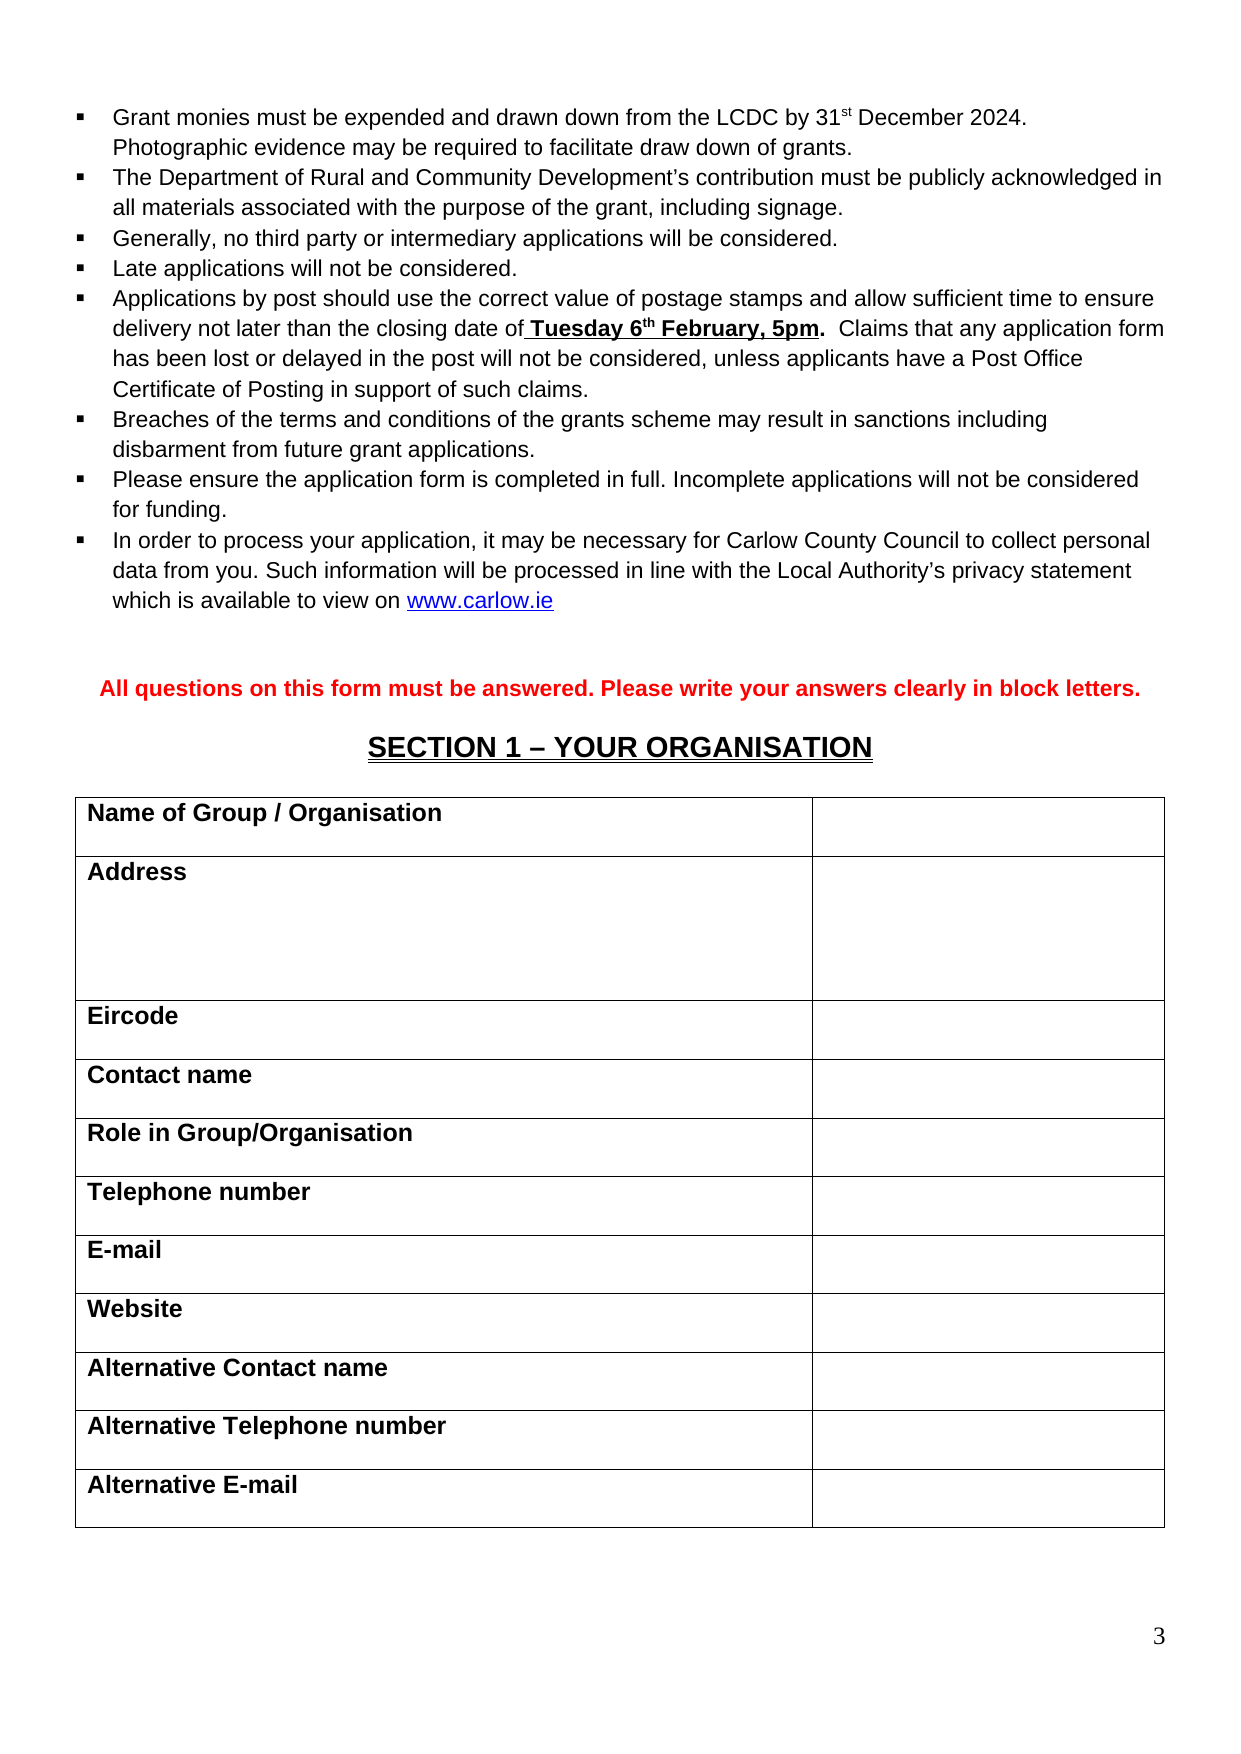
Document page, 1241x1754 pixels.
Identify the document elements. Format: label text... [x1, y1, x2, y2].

table_cell [813, 1060, 1164, 1117]
table_cell Alternative Telephone number [76, 1411, 812, 1469]
table_cell [813, 857, 1164, 1000]
table_cell Telephone number [76, 1177, 812, 1234]
table_cell Address [76, 857, 812, 1000]
list Breaches of the terms and conditions of the grants scheme may result in sanctions including disbarment from future grant applications. [75, 406, 1165, 462]
table_cell Alternative E-mail [76, 1470, 812, 1527]
table_cell [813, 1236, 1164, 1293]
subtitle All questions on this form must be answered. Please write your answers clearly in block letters. [75, 675, 1165, 701]
table_cell [813, 1001, 1164, 1059]
table_header Name of Group / Organisation [76, 798, 812, 856]
list Late applications will not be considered. [75, 255, 1165, 281]
table_cell Alternative Contact name [76, 1353, 812, 1410]
list In order to process your application, it may be necessary for Carlow County Council to collect personal data from you. Such information will be processed in line with the Local Authority’s privacy statement which is available to view on www.carlow.ie [75, 527, 1165, 613]
table_cell [813, 1411, 1164, 1469]
table_cell Eircode [76, 1001, 812, 1059]
table_cell [813, 1177, 1164, 1234]
table_cell E-mail [76, 1236, 812, 1293]
table_cell [813, 1294, 1164, 1352]
table_cell Contact name [76, 1060, 812, 1117]
table_cell Website [76, 1294, 812, 1352]
list Grant monies must be expended and drawn down from the LCDC by 31st December 2024. Photographic evidence may be required to facilitate draw down of grants. [75, 104, 1165, 160]
list Please ensure the application form is completed in full. Incomplete applications will not be considered for funding. [75, 466, 1165, 523]
subtitle SECTION 1 – YOUR ORGANISATION [75, 730, 1165, 763]
table_cell [813, 1470, 1164, 1527]
table_cell [813, 1353, 1164, 1410]
list Applications by post should use the correct value of postage stamps and allow sufficient time to ensure delivery not later than the closing date of Tuesday 6th February, 5pm. Claims that any application form has been lost or delayed in the post will not be considered, unless applicants have a Post Office Certificate of Posting in support of such claims. [75, 285, 1165, 402]
table_cell [813, 1119, 1164, 1176]
table_cell Role in Group/Organisation [76, 1119, 812, 1176]
list The Department of Rural and Community Development’s contribution must be publicly acknowledged in all materials associated with the purpose of the grant, including signage. [75, 164, 1165, 221]
list Generally, no third party or intermediary applications will be considered. [75, 224, 1165, 251]
table_header [813, 798, 1164, 856]
